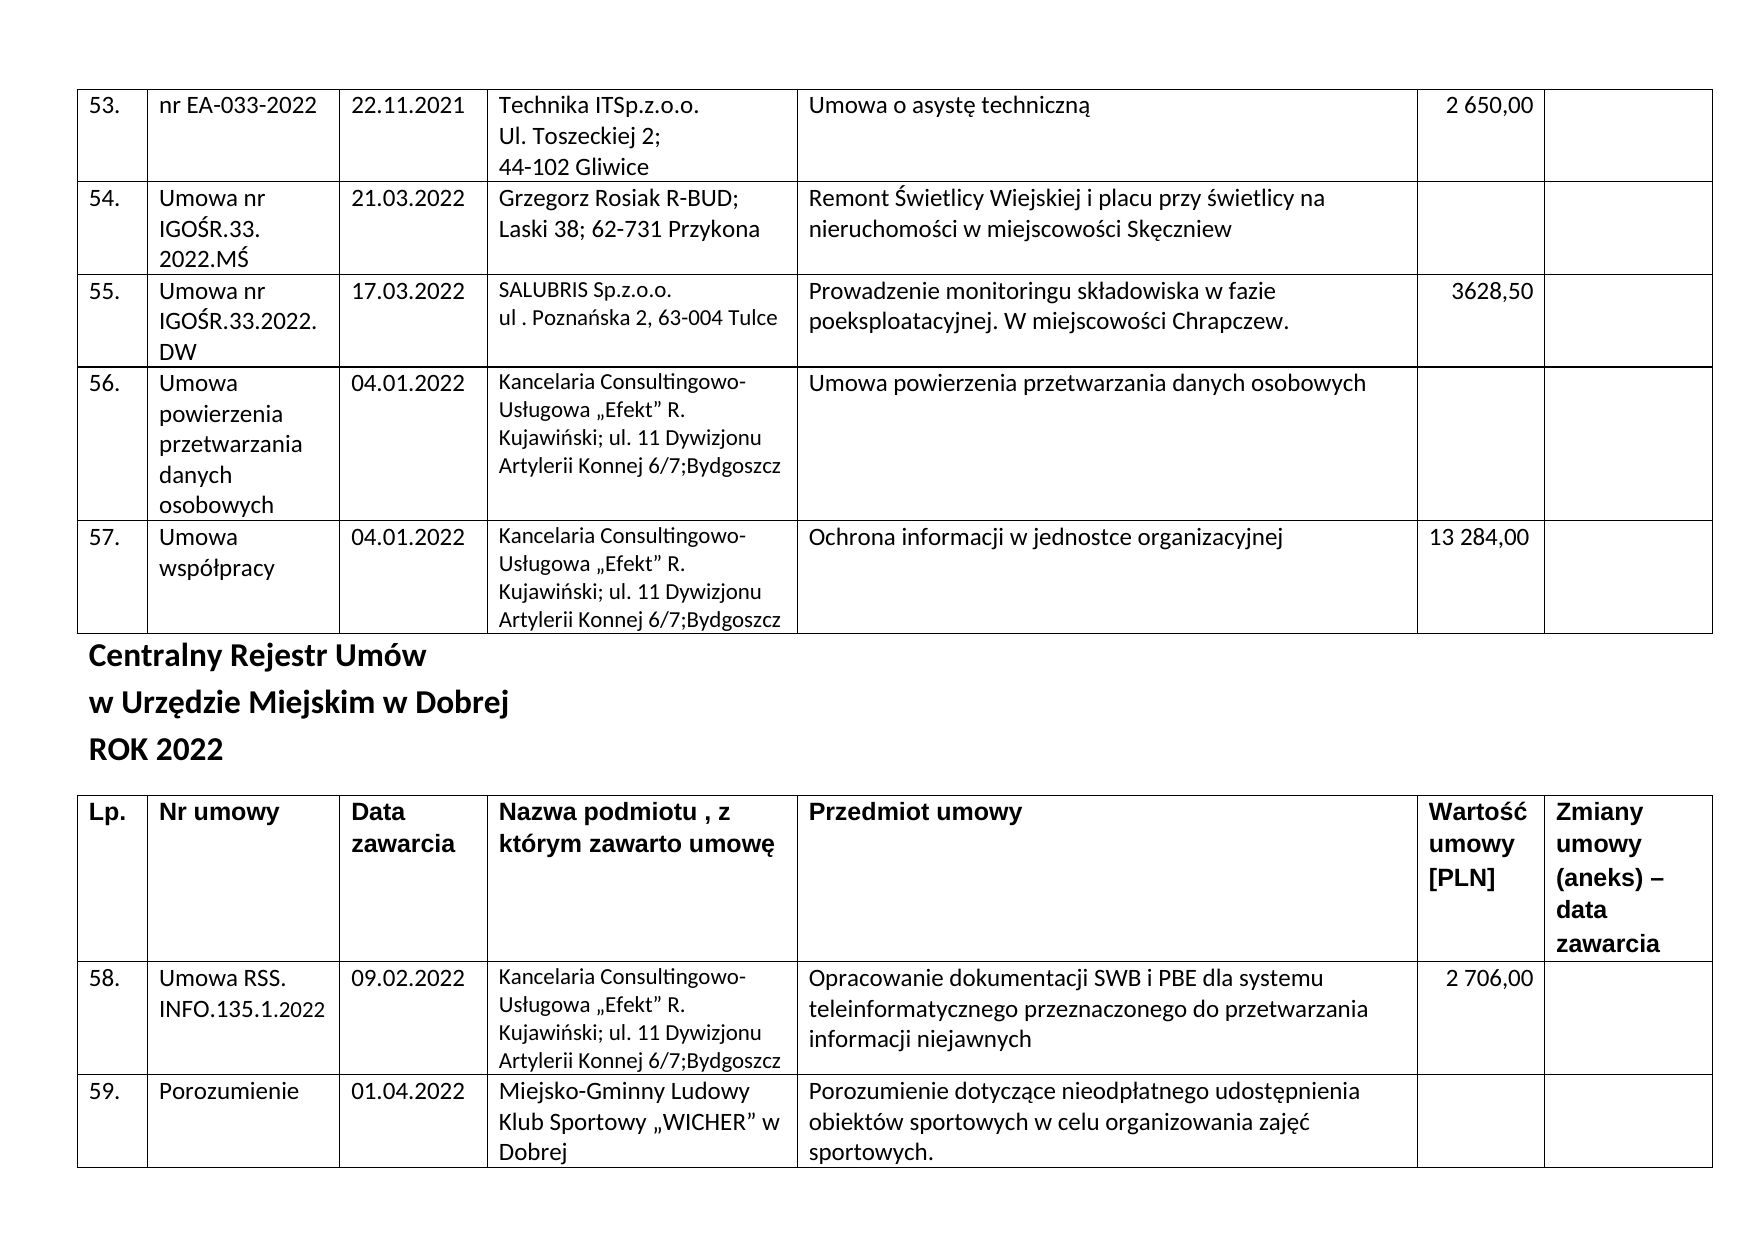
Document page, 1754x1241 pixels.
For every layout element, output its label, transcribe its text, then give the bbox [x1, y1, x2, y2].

table_cell nr EA-033-2022 [148, 90, 339, 181]
table_header Przedmiot umowy [798, 796, 1417, 961]
table_header Lp. [78, 796, 147, 961]
table_header Nr umowy [148, 796, 339, 961]
table_cell [1545, 90, 1712, 181]
table_cell [1545, 962, 1712, 1074]
table_cell Opracowanie dokumentacji SWB i PBE dla systemu teleinformatycznego przeznaczonego do przetwarzania informacji niejawnych [798, 962, 1417, 1074]
table_cell 53. [78, 90, 147, 181]
table_header Nazwa podmiotu , z którym zawarto umowę [488, 796, 797, 961]
table_cell 3628,50 [1418, 275, 1544, 366]
table_cell 04.01.2022 [340, 368, 487, 520]
table_cell Umowa o asystę techniczną [798, 90, 1417, 181]
table_header Data zawarcia [340, 796, 487, 961]
table_cell Porozumienie dotyczące nieodpłatnego udostępnienia obiektów sportowych w celu organizowania zajęć sportowych. [798, 1075, 1417, 1167]
table_cell Prowadzenie monitoringu składowiska w fazie poeksploatacyjnej. W miejscowości Chrapczew. [798, 275, 1417, 366]
table_cell Kancelaria Consultingowo-Usługowa „Efekt” R. Kujawiński; ul. 11 Dywizjonu Artylerii Konnej 6/7;Bydgoszcz [488, 962, 797, 1074]
table_cell 54. [78, 182, 147, 274]
table_cell SALUBRIS Sp.z.o.o. ul . Poznańska 2, 63-004 Tulce [488, 275, 797, 366]
table_cell 13 284,00 [1418, 521, 1544, 633]
table_cell [1545, 521, 1712, 633]
table_cell Miejsko-Gminny Ludowy Klub Sportowy „WICHER” w Dobrej [488, 1075, 797, 1167]
text ROK 2022 [89, 728, 1606, 768]
table_cell Kancelaria Consultingowo-Usługowa „Efekt” R. Kujawiński; ul. 11 Dywizjonu Artylerii Konnej 6/7;Bydgoszcz [488, 521, 797, 633]
table_header Wartość umowy [PLN] [1418, 796, 1544, 961]
table_cell 57. [78, 521, 147, 633]
table_cell 21.03.2022 [340, 182, 487, 274]
table_cell Porozumienie [148, 1075, 339, 1167]
table_cell 2 706,00 [1418, 962, 1544, 1074]
table_header Zmiany umowy (aneks) – data zawarcia [1545, 796, 1712, 961]
table_cell [1545, 182, 1712, 274]
table_cell Umowa nr IGOŚR.33.2022.DW [148, 275, 339, 366]
table_cell 22.11.2021 [340, 90, 487, 181]
table_cell 04.01.2022 [340, 521, 487, 633]
table_cell Ochrona informacji w jednostce organizacyjnej [798, 521, 1417, 633]
table_cell [1418, 182, 1544, 274]
table_cell Kancelaria Consultingowo-Usługowa „Efekt” R. Kujawiński; ul. 11 Dywizjonu Artylerii Konnej 6/7;Bydgoszcz [488, 368, 797, 520]
table_cell 59. [78, 1075, 147, 1167]
table_cell 2 650,00 [1418, 90, 1544, 181]
table_cell [1418, 368, 1544, 520]
subtitle Centralny Rejestr Umów [89, 634, 1606, 675]
table_cell [1545, 1075, 1712, 1167]
subtitle w Urzędzie Miejskim w Dobrej [89, 681, 1606, 722]
table_cell Remont Świetlicy Wiejskiej i placu przy świetlicy na nieruchomości w miejscowości Skęczniew [798, 182, 1417, 274]
table_cell [1545, 368, 1712, 520]
table_cell 58. [78, 962, 147, 1074]
table_cell Umowa powierzenia przetwarzania danych osobowych [148, 368, 339, 520]
table_cell Umowa RSS. INFO.135.1.2022 [148, 962, 339, 1074]
table_cell Umowa powierzenia przetwarzania danych osobowych [798, 368, 1417, 520]
table_cell 55. [78, 275, 147, 366]
table_cell Umowa nr IGOŚR.33. 2022.MŚ [148, 182, 339, 274]
table_cell [1418, 1075, 1544, 1167]
table_cell Technika ITSp.z.o.o. Ul. Toszeckiej 2; 44-102 Gliwice [488, 90, 797, 181]
table_cell Umowa współpracy [148, 521, 339, 633]
table_cell 09.02.2022 [340, 962, 487, 1074]
table_cell 01.04.2022 [340, 1075, 487, 1167]
table_cell 17.03.2022 [340, 275, 487, 366]
table_cell Grzegorz Rosiak R-BUD; Laski 38; 62-731 Przykona [488, 182, 797, 274]
table_cell 56. [78, 368, 147, 520]
table_cell [1545, 275, 1712, 366]
